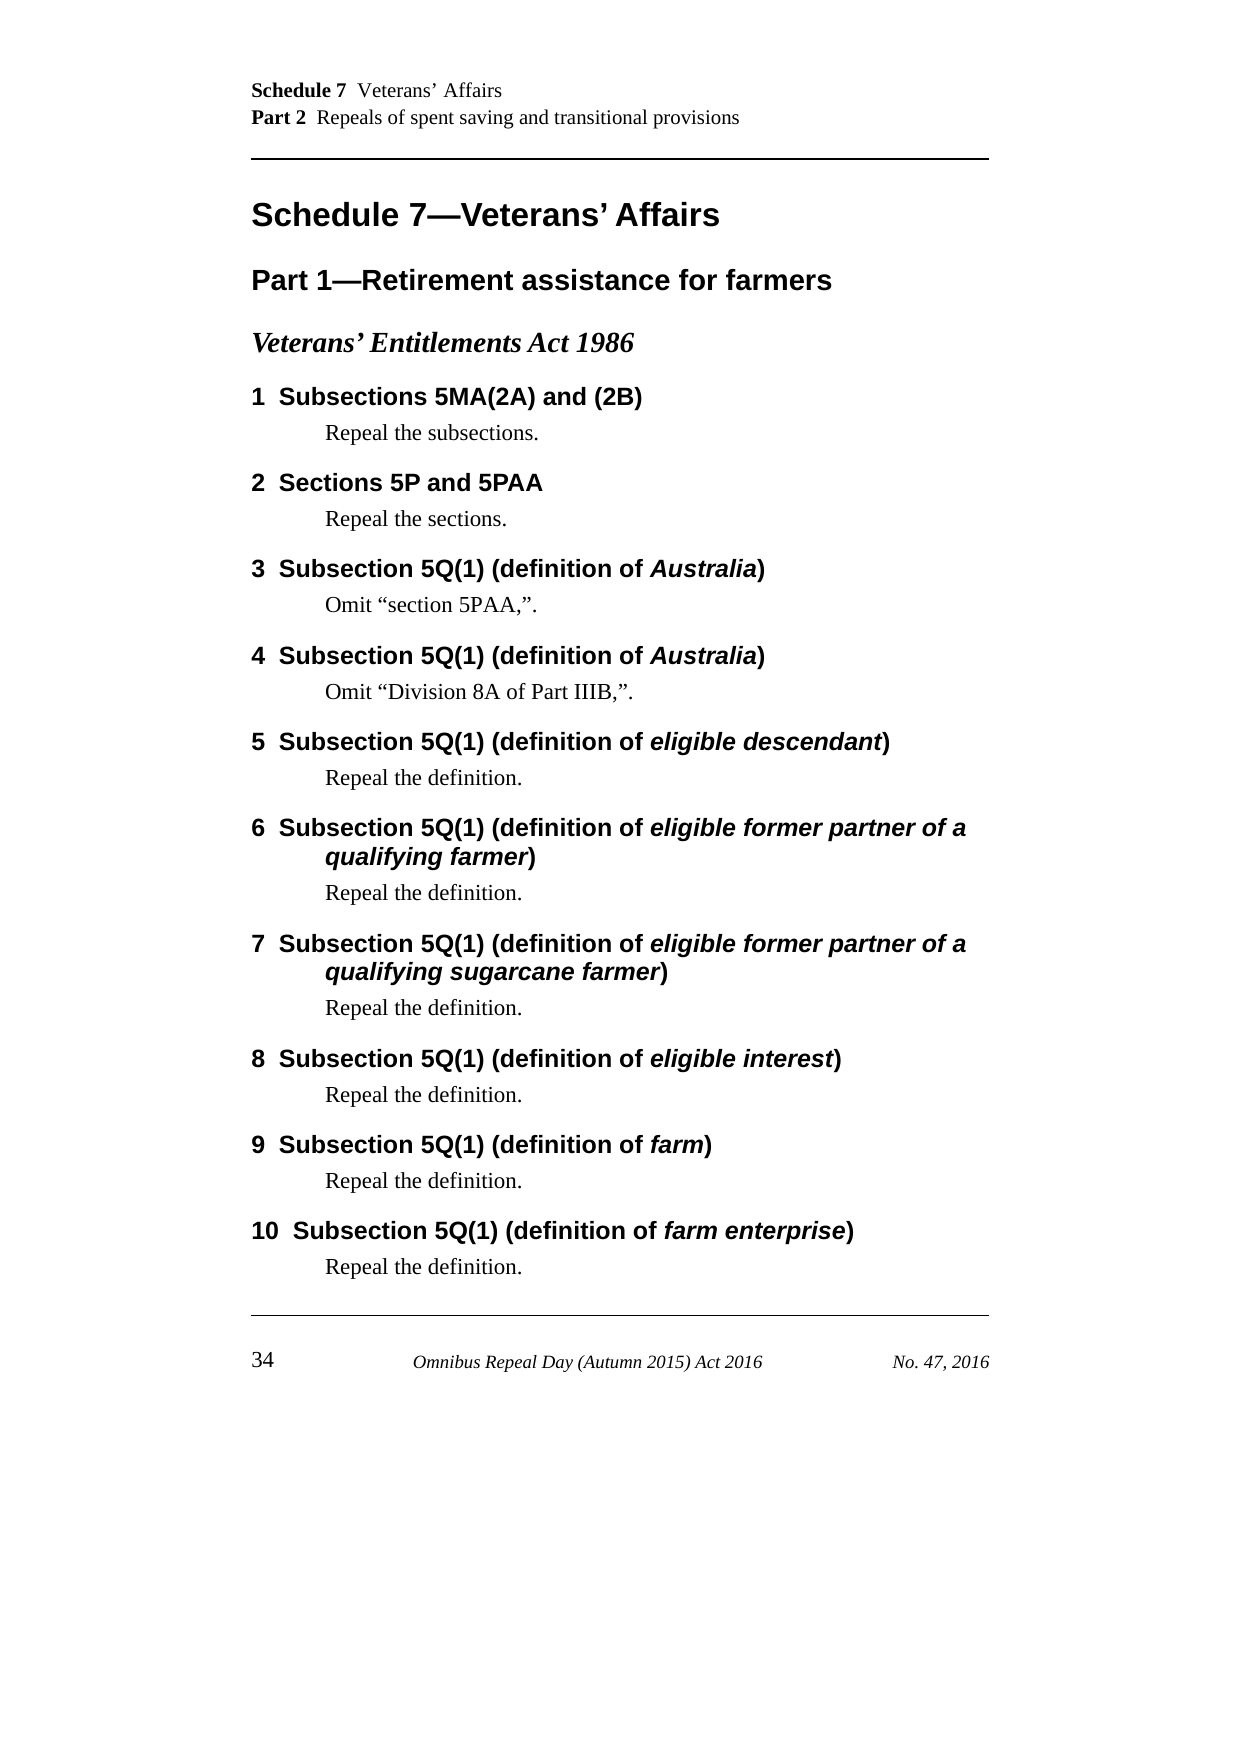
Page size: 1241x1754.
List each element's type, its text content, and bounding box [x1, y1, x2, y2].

text 6 Subsection 5Q(1) (definition of eligible former partner of a qualifying farmer) [251, 813, 989, 871]
text 5 Subsection 5Q(1) (definition of eligible descendant) [251, 727, 989, 756]
text 2 Sections 5P and 5PAA [251, 468, 989, 497]
text 3 Subsection 5Q(1) (definition of Australia) [251, 554, 989, 583]
text Omit “Division 8A of Part IIIB,”. [325, 678, 989, 704]
text Veterans’ Entitlements Act 1986 [251, 325, 989, 359]
text Schedule 7—Veterans’ Affairs [251, 195, 989, 233]
text Repeal the definition. [325, 1167, 989, 1193]
text 1 Subsections 5MA(2A) and (2B) [251, 382, 989, 410]
text Repeal the definition. [325, 994, 989, 1021]
text Repeal the subsections. [325, 419, 989, 445]
text 9 Subsection 5Q(1) (definition of farm) [251, 1130, 989, 1159]
text Part 1—Retirement assistance for farmers [251, 262, 989, 296]
text Omit “section 5PAA,”. [325, 591, 989, 618]
text 7 Subsection 5Q(1) (definition of eligible former partner of a qualifying sugarcane farmer) [251, 928, 989, 986]
text Repeal the definition. [325, 1253, 989, 1280]
text Repeal the definition. [325, 879, 989, 906]
text Repeal the definition. [325, 1081, 989, 1107]
text 4 Subsection 5Q(1) (definition of Australia) [251, 641, 989, 669]
text 10 Subsection 5Q(1) (definition of farm enterprise) [251, 1216, 989, 1245]
text Repeal the definition. [325, 764, 989, 791]
text 8 Subsection 5Q(1) (definition of eligible interest) [251, 1044, 989, 1072]
text Repeal the sections. [325, 505, 989, 531]
